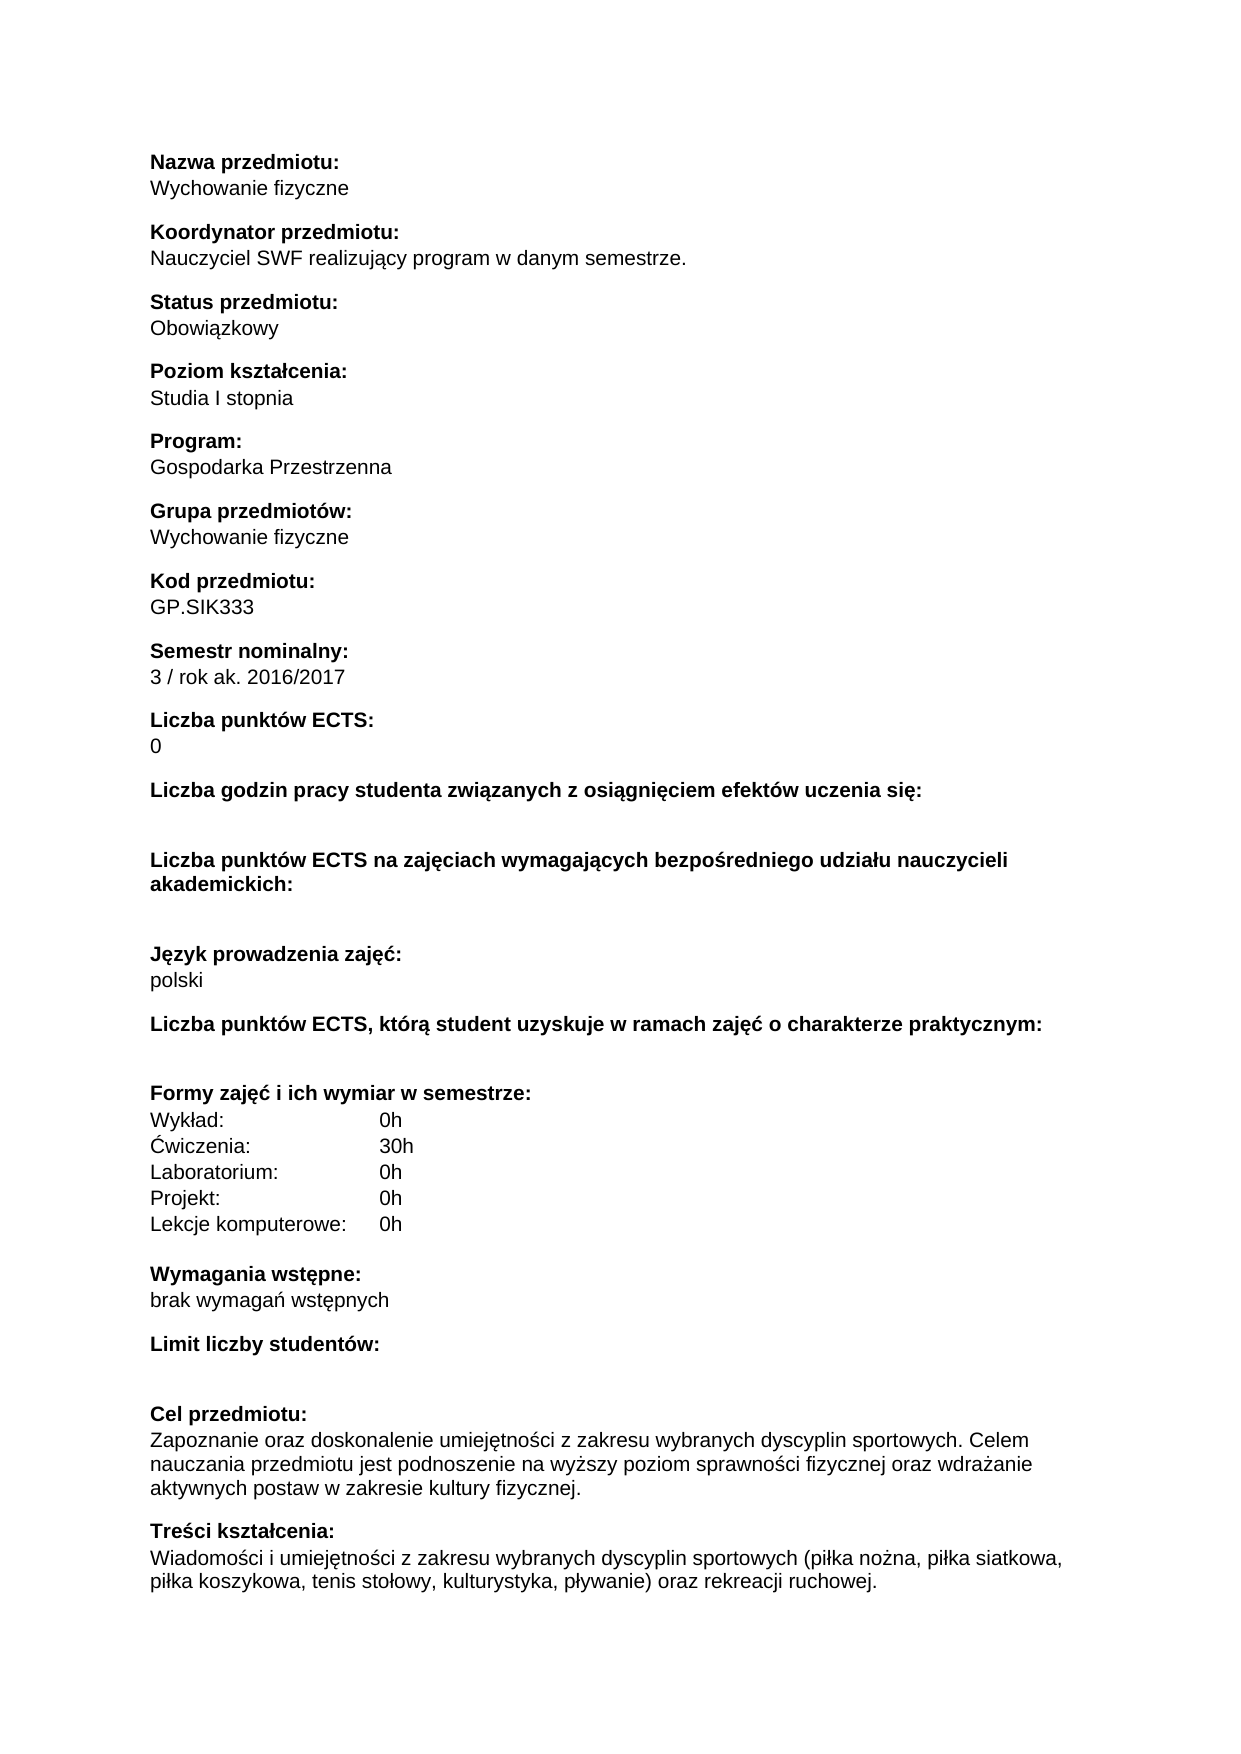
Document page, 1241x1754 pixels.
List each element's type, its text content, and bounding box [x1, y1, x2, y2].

text Cel przedmiotu: [150, 1402, 1090, 1426]
text polski [150, 968, 1090, 992]
text Grupa przedmiotów: [150, 499, 1090, 523]
text Wychowanie fizyczne [150, 525, 1090, 549]
table_header Wykład: [140, 1108, 367, 1132]
text GP.SIK333 [150, 595, 1090, 619]
text Semestr nominalny: [150, 638, 1090, 662]
text Wychowanie fizyczne [150, 176, 1090, 200]
table_cell 30h [369, 1132, 597, 1158]
table_cell Lekcje komputerowe: [140, 1212, 367, 1236]
text Limit liczby studentów: [150, 1332, 1090, 1356]
text Poziom kształcenia: [150, 359, 1090, 383]
text Obowiązkowy [150, 316, 1090, 339]
text Program: [150, 429, 1090, 453]
table_cell 0h [369, 1158, 597, 1184]
text Kod przedmiotu: [150, 569, 1090, 593]
text Liczba punktów ECTS, którą student uzyskuje w ramach zajęć o charakterze praktycznym: [150, 1011, 1090, 1035]
text Język prowadzenia zajęć: [150, 942, 1090, 966]
text Liczba godzin pracy studenta związanych z osiągnięciem efektów uczenia się: [150, 778, 1090, 802]
text Gospodarka Przestrzenna [150, 455, 1090, 479]
table_cell 0h [369, 1184, 597, 1210]
text Liczba punktów ECTS na zajęciach wymagających bezpośredniego udziału nauczycieli akademickich: [150, 848, 1090, 896]
text 3 / rok ak. 2016/2017 [150, 664, 1090, 688]
text Status przedmiotu: [150, 289, 1090, 313]
text Nazwa przedmiotu: [150, 150, 1090, 174]
table_cell Ćwiczenia: [140, 1134, 367, 1158]
text Treści kształcenia: [150, 1519, 1090, 1543]
text Liczba punktów ECTS: [150, 708, 1090, 732]
text Formy zajęć i ich wymiar w semestrze: [150, 1081, 1090, 1105]
table_cell 0h [369, 1210, 597, 1236]
text Wiadomości i umiejętności z zakresu wybranych dyscyplin sportowych (piłka nożna, piłka siatkowa, piłka koszykowa, tenis stołowy, kulturystyka, pływanie) oraz rekreacji ruchowej. [150, 1545, 1090, 1593]
text Koordynator przedmiotu: [150, 220, 1090, 244]
text brak wymagań wstępnych [150, 1288, 1090, 1312]
table_header 0h [369, 1108, 597, 1132]
table_cell Projekt: [140, 1186, 367, 1210]
text Studia I stopnia [150, 385, 1090, 409]
text Zapoznanie oraz doskonalenie umiejętności z zakresu wybranych dyscyplin sportowych. Celem nauczania przedmiotu jest podnoszenie na wyższy poziom sprawności fizycznej oraz wdrażanie aktywnych postaw w zakresie kultury fizycznej. [150, 1428, 1090, 1499]
text 0 [150, 734, 1090, 758]
table_cell Laboratorium: [140, 1160, 367, 1184]
text Nauczyciel SWF realizujący program w danym semestrze. [150, 246, 1090, 270]
text Wymagania wstępne: [150, 1262, 1090, 1286]
